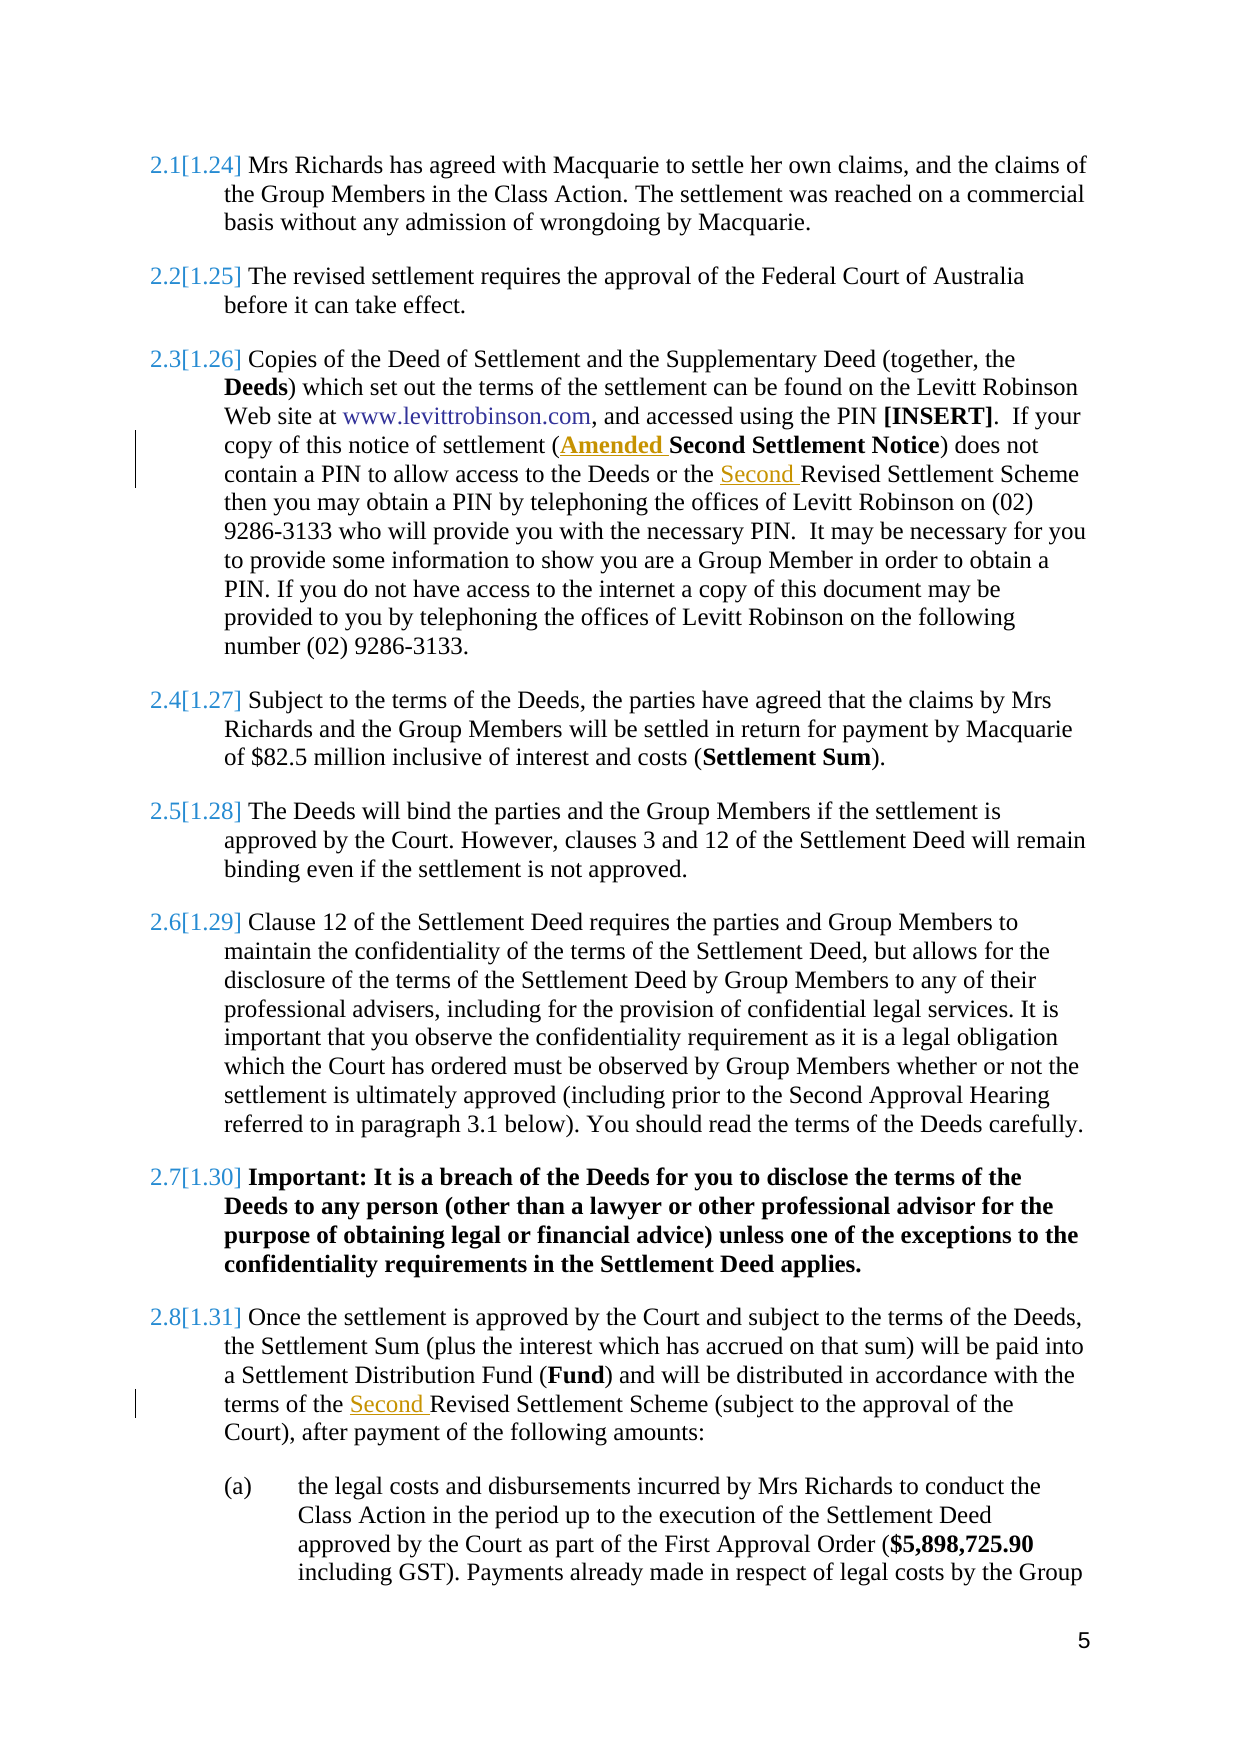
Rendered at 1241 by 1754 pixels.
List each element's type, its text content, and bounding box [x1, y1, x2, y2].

subtitle Subject to the terms of the Deeds, the parties have agreed that the claims by Mrs Richards and the Group Members will be settled in return for payment by Macquarie of $82.5 million inclusive of interest and costs (Settlement Sum). [150, 685, 1090, 771]
subtitle The Deeds will bind the parties and the Group Members if the settlement is approved by the Court. However, clauses 3 and 12 of the Settlement Deed will remain binding even if the settlement is not approved. [150, 796, 1090, 882]
subtitle Important: It is a breach of the Deeds for you to disclose the terms of the Deeds to any person (other than a lawyer or other professional advisor for the purpose of obtaining legal or financial advice) unless one of the exceptions to the confidentiality requirements in the Settlement Deed applies. [150, 1162, 1090, 1277]
subtitle Clause 12 of the Settlement Deed requires the parties and Group Members to maintain the confidentiality of the terms of the Settlement Deed, but allows for the disclosure of the terms of the Settlement Deed by Group Members to any of their professional advisers, including for the provision of confidential legal services. It is important that you observe the confidentiality requirement as it is a legal obligation which the Court has ordered must be observed by Group Members whether or not the settlement is ultimately approved (including prior to the Second Approval Hearing referred to in paragraph 3.1 below). You should read the terms of the Deeds carefully. [150, 907, 1090, 1137]
subtitle The revised settlement requires the approval of the Federal Court of Australia before it can take effect. [150, 261, 1090, 319]
subtitle Copies of the Deed of Settlement and the Supplementary Deed (together, the Deeds) which set out the terms of the settlement can be found on the Levitt Robinson Web site at www.levittrobinson.com, and accessed using the PIN [INSERT]. If your copy of this notice of settlement (Second Settlement Notice) does not contain a PIN to allow access to the Deeds or the Revised Settlement Scheme then you may obtain a PIN by telephoning the offices of Levitt Robinson on (02) 9286-3133 who will provide you with the necessary PIN. It may be necessary for you to provide some information to show you are a Group Member in order to obtain a PIN. If you do not have access to the internet a copy of this document may be provided to you by telephoning the offices of Levitt Robinson on the following number (02) 9286-3133. [150, 344, 1090, 660]
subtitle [224, 1471, 1090, 1586]
subtitle Mrs Richards has agreed with Macquarie to settle her own claims, and the claims of the Group Members in the Class Action. The settlement was reached on a commercial basis without any admission of wrongdoing by Macquarie. [150, 150, 1090, 236]
subtitle Once the settlement is approved by the Court and subject to the terms of the Deeds, the Settlement Sum (plus the interest which has accrued on that sum) will be paid into a Settlement Distribution Fund (Fund) and will be distributed in accordance with the terms of the Revised Settlement Scheme (subject to the approval of the Court), after payment of the following amounts: [150, 1302, 1090, 1446]
